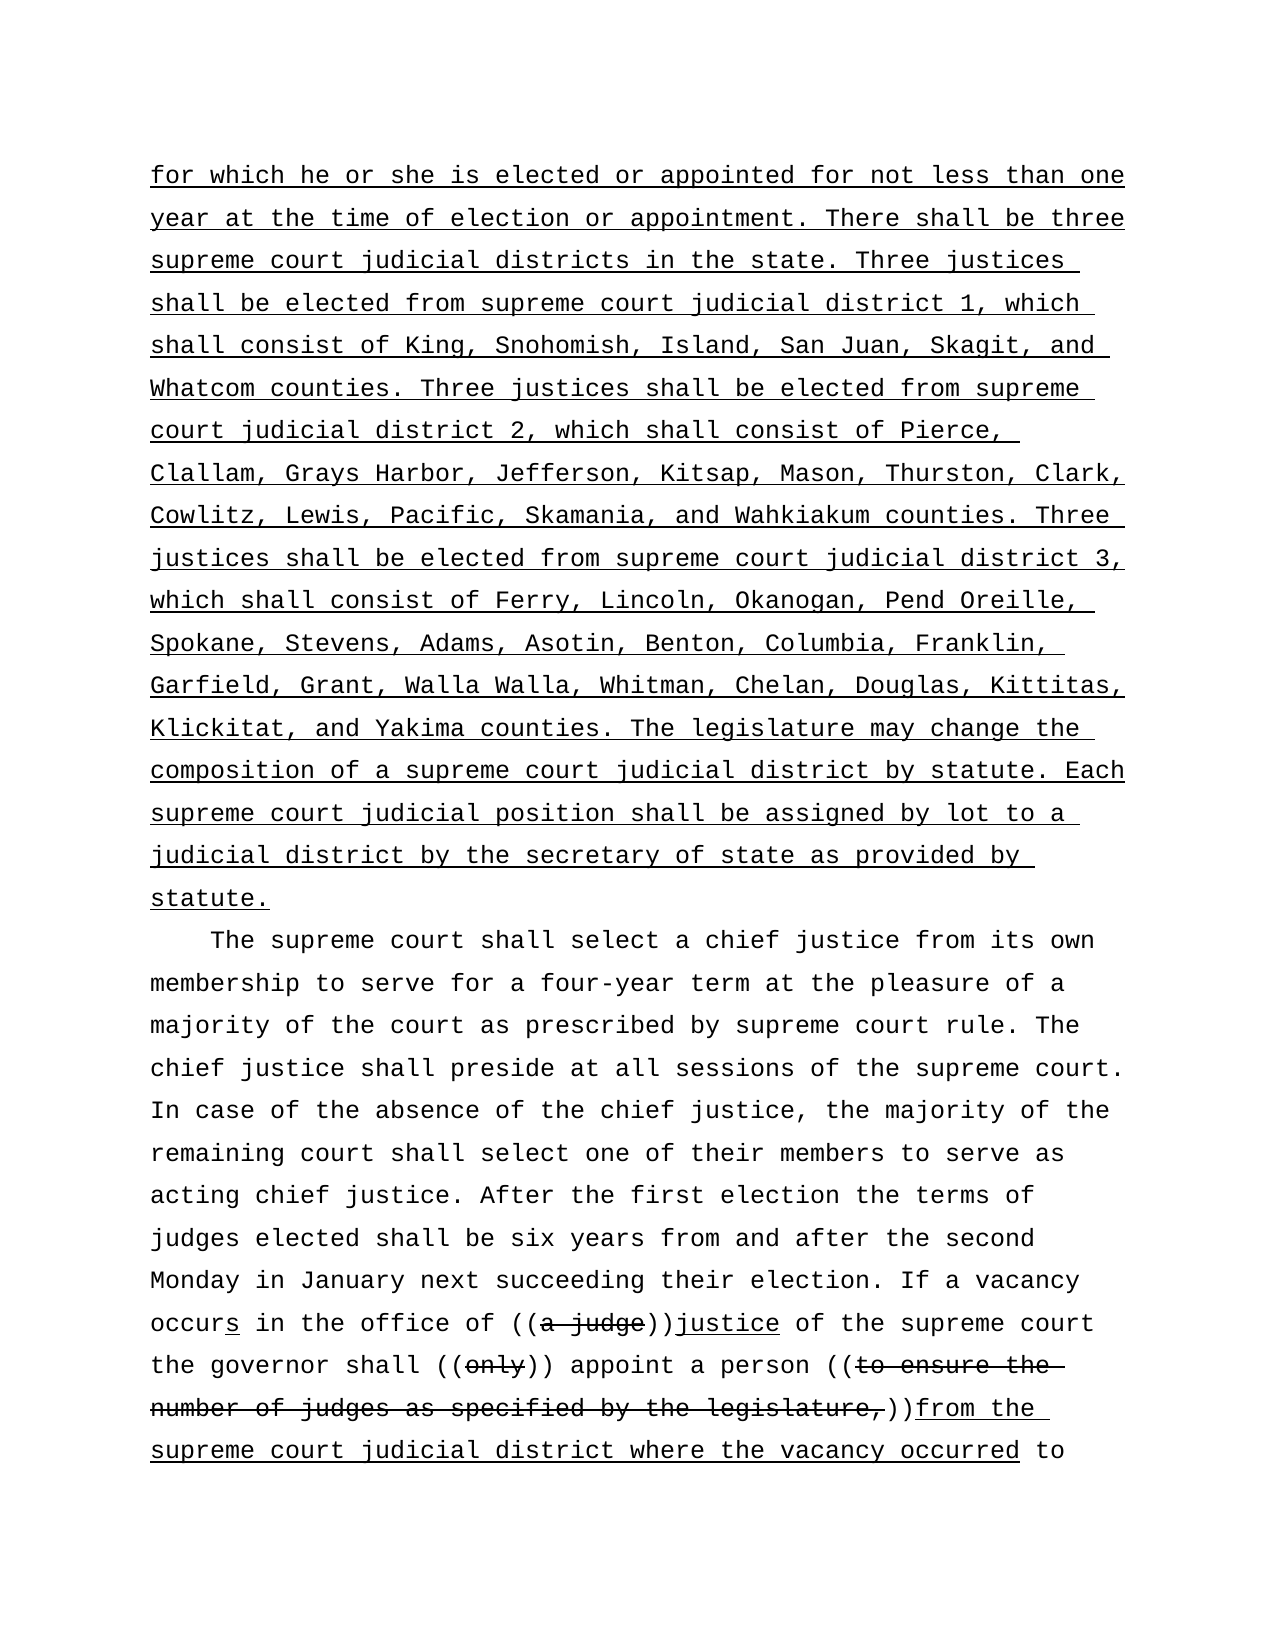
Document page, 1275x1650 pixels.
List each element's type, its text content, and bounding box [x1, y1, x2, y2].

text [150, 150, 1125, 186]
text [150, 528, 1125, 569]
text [150, 230, 1125, 484]
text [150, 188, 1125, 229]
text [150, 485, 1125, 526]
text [150, 915, 1125, 1467]
